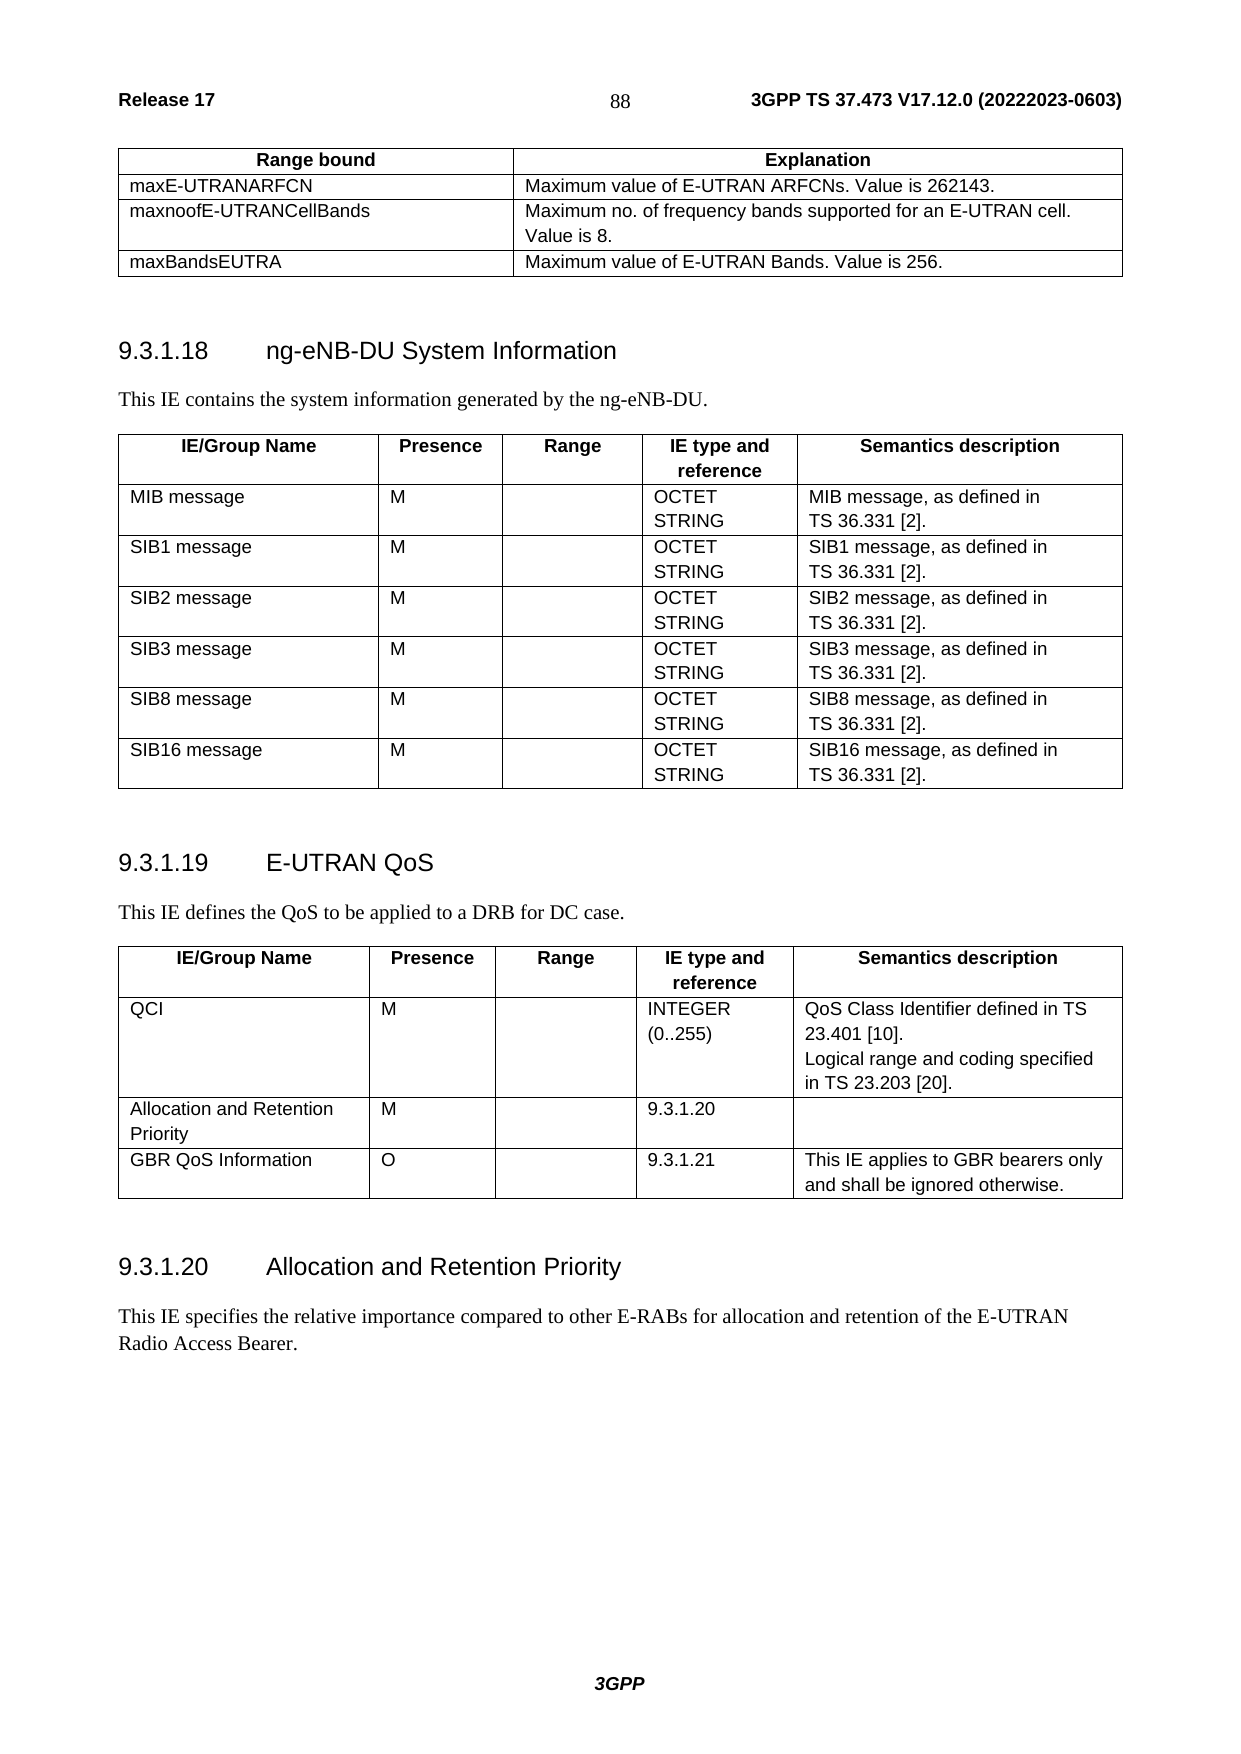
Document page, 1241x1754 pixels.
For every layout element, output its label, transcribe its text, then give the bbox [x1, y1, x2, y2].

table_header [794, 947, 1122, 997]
text This IE specifies the relative importance compared to other E-RABs for allocation and retention of the E-UTRAN Radio Access Bearer. [118, 1303, 1122, 1355]
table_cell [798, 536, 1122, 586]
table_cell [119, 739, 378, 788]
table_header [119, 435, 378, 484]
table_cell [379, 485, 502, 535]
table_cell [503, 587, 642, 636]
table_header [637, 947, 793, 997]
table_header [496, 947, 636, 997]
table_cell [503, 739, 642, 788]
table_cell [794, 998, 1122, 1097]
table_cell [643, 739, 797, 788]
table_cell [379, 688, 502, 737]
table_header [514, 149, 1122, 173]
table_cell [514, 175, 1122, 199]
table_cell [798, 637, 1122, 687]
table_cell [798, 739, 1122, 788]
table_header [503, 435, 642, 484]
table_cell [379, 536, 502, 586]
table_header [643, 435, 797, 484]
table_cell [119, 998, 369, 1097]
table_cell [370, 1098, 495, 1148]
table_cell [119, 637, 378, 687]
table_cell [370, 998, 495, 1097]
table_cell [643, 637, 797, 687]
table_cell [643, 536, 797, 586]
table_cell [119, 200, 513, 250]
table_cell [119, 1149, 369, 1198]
subtitle 9.3.1.19 E-UTRAN QoS [118, 848, 1122, 877]
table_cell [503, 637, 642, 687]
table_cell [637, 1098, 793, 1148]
subtitle 9.3.1.20 Allocation and Retention Priority [118, 1252, 1122, 1281]
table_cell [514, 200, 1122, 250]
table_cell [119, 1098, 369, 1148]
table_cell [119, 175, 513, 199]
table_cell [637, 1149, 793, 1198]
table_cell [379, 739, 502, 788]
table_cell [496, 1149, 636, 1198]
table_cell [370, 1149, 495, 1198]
text This IE defines the QoS to be applied to a DRB for DC case. [118, 900, 1122, 924]
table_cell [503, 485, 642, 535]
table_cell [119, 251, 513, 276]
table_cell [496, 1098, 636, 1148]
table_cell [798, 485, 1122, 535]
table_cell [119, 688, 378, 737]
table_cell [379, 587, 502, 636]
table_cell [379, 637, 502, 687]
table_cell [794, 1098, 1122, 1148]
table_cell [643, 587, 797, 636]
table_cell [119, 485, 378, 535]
text This IE contains the system information generated by the ng-eNB-DU. [118, 387, 1122, 411]
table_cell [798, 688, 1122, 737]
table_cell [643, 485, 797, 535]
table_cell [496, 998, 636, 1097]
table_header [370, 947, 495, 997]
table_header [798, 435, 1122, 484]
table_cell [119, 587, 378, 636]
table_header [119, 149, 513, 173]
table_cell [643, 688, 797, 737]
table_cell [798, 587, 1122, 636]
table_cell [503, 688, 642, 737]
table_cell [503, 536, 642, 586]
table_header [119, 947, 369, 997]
subtitle 9.3.1.18 ng-eNB-DU System Information [118, 336, 1122, 364]
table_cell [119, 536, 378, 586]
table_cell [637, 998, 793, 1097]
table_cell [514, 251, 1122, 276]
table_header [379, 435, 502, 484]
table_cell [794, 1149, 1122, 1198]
